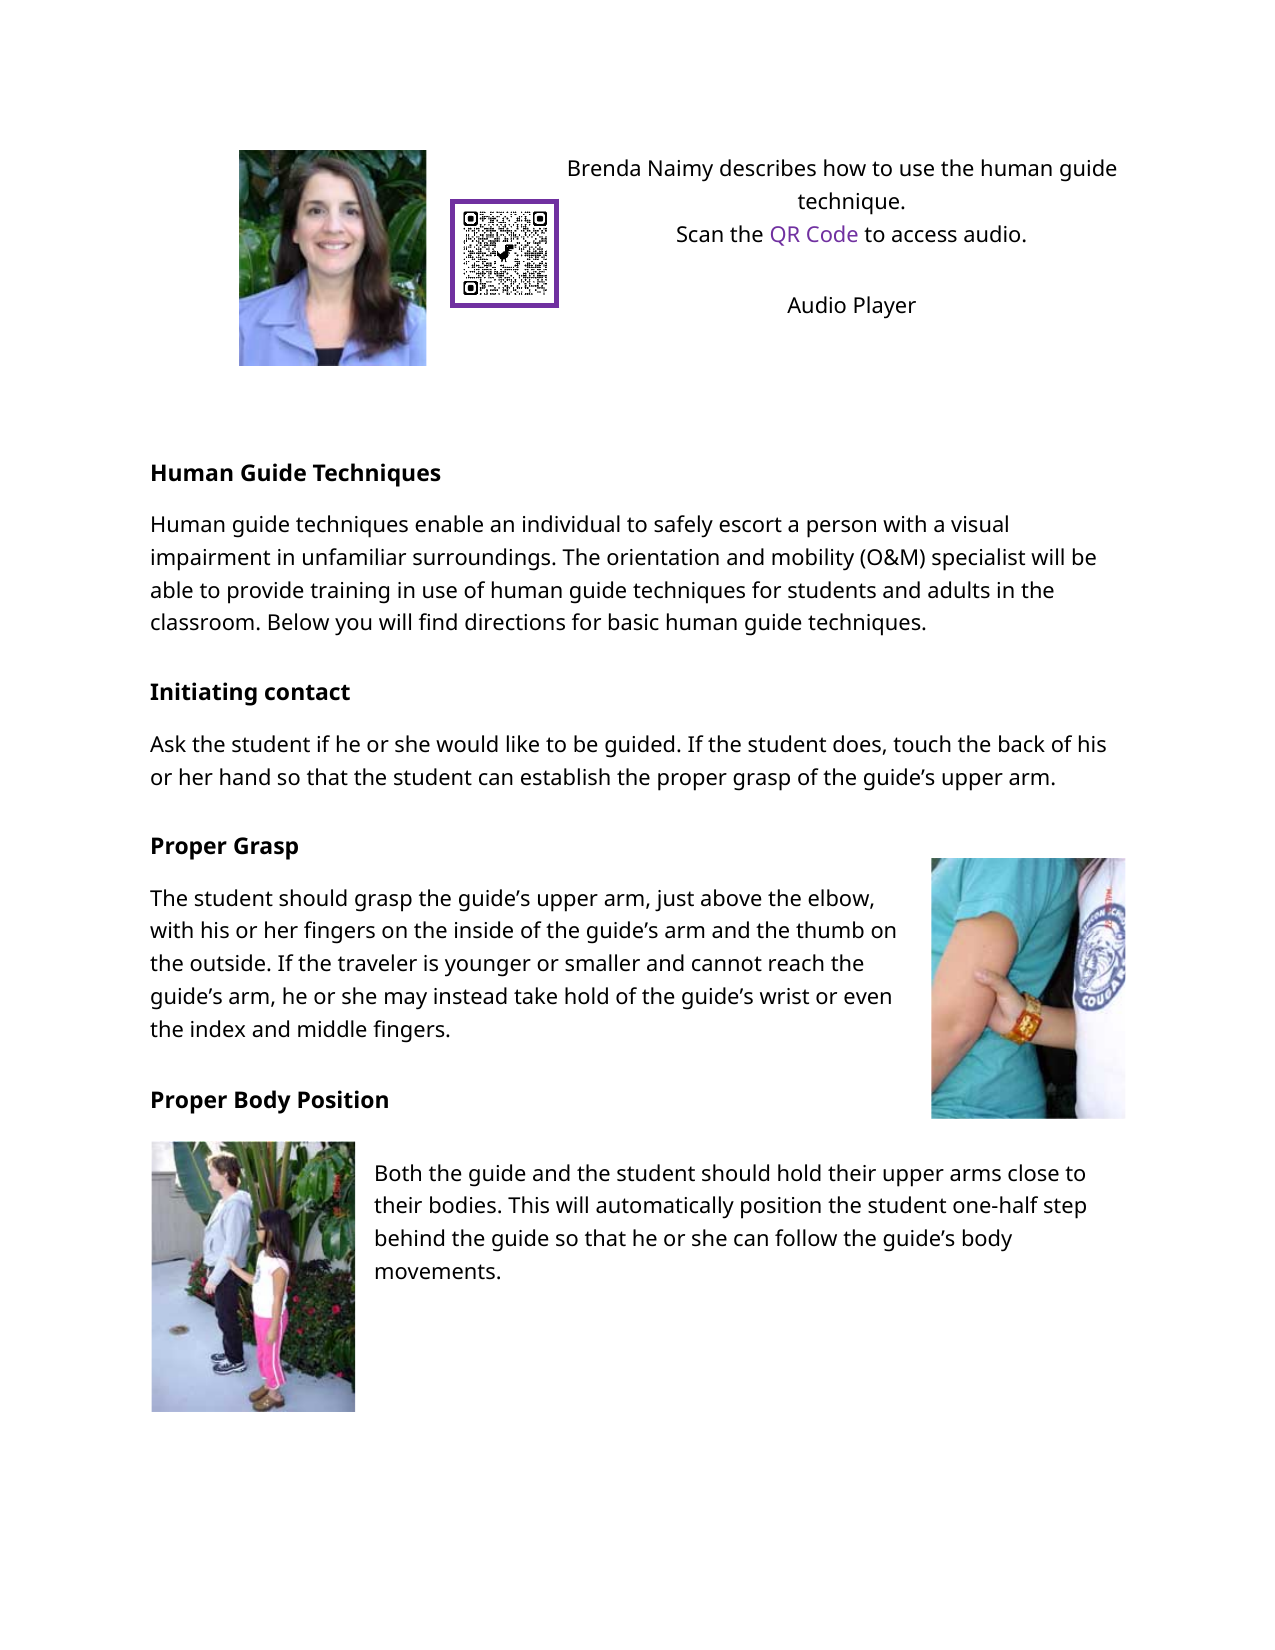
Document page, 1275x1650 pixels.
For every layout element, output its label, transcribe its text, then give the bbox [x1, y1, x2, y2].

subtitle Proper Grasp [150, 830, 1125, 862]
text Audio Player [427, 287, 1125, 320]
text Proper Body Position [150, 1083, 931, 1116]
picture [455, 204, 554, 303]
text Human guide techniques enable an individual to safely escort a person with a visual impairment in unfamiliar surroundings. The orientation and mobility (O&M) specialist will be able to provide training in use of human guide techniques for students and adults in the classroom. Below you will find directions for basic human guide techniques. [150, 506, 1125, 637]
text Both the guide and the student should hold their upper arms close to their bodies. This will automatically position the student one-half step behind the guide so that he or she can follow the guide’s body movements. [356, 1155, 1125, 1286]
text Brenda Naimy describes how to use the human guide technique. Scan the QR Code to access audio. [427, 150, 1125, 248]
picture [151, 1141, 356, 1412]
text Ask the student if he or she would like to be guided. If the student does, touch the back of his or her hand so that the student can establish the proper grasp of the guide’s upper arm. [150, 726, 1125, 791]
picture [931, 858, 1126, 1119]
text The student should grasp the guide’s upper arm, just above the elbow, with his or her fingers on the inside of the guide’s arm and the thumb on the outside. If the traveler is younger or smaller and cannot reach the guide’s arm, he or she may instead take hold of the guide’s wrist or even the index and middle fingers. [150, 880, 931, 1044]
subtitle Initiating contact [150, 676, 1125, 707]
picture [239, 150, 427, 366]
subtitle Human Guide Techniques [150, 392, 1125, 488]
